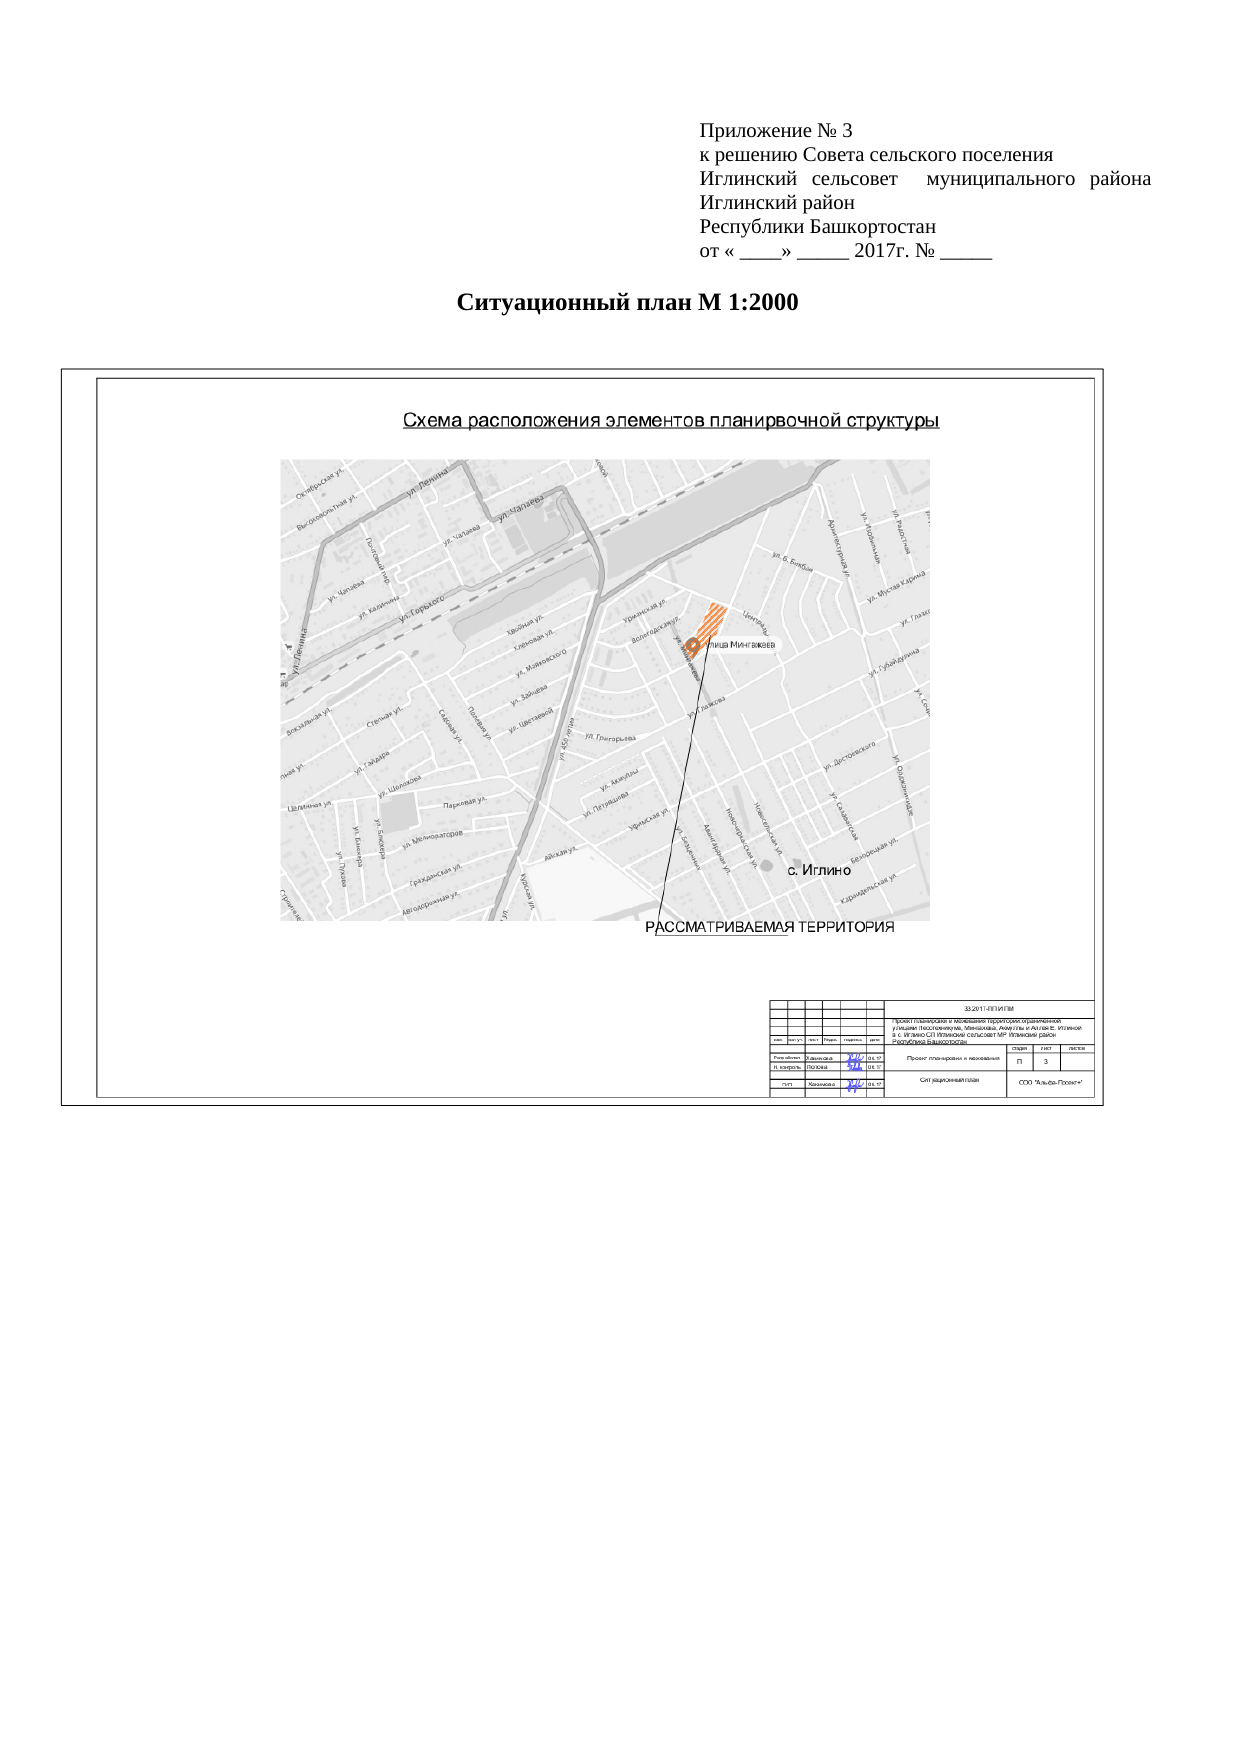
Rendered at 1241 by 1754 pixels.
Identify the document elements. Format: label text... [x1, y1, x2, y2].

text к решению Совета сельского поселения [699, 142, 1152, 166]
picture [59, 368, 1108, 1111]
text Республики Башкортостан [699, 214, 1152, 238]
text Приложение № 3 [699, 118, 1152, 142]
text Ситуационный план М 1:2000 [103, 287, 1152, 315]
text от « ____» _____ 2017г. № _____ [699, 238, 1152, 262]
text Иглинский сельсовет муниципального района Иглинский район [699, 166, 1152, 214]
